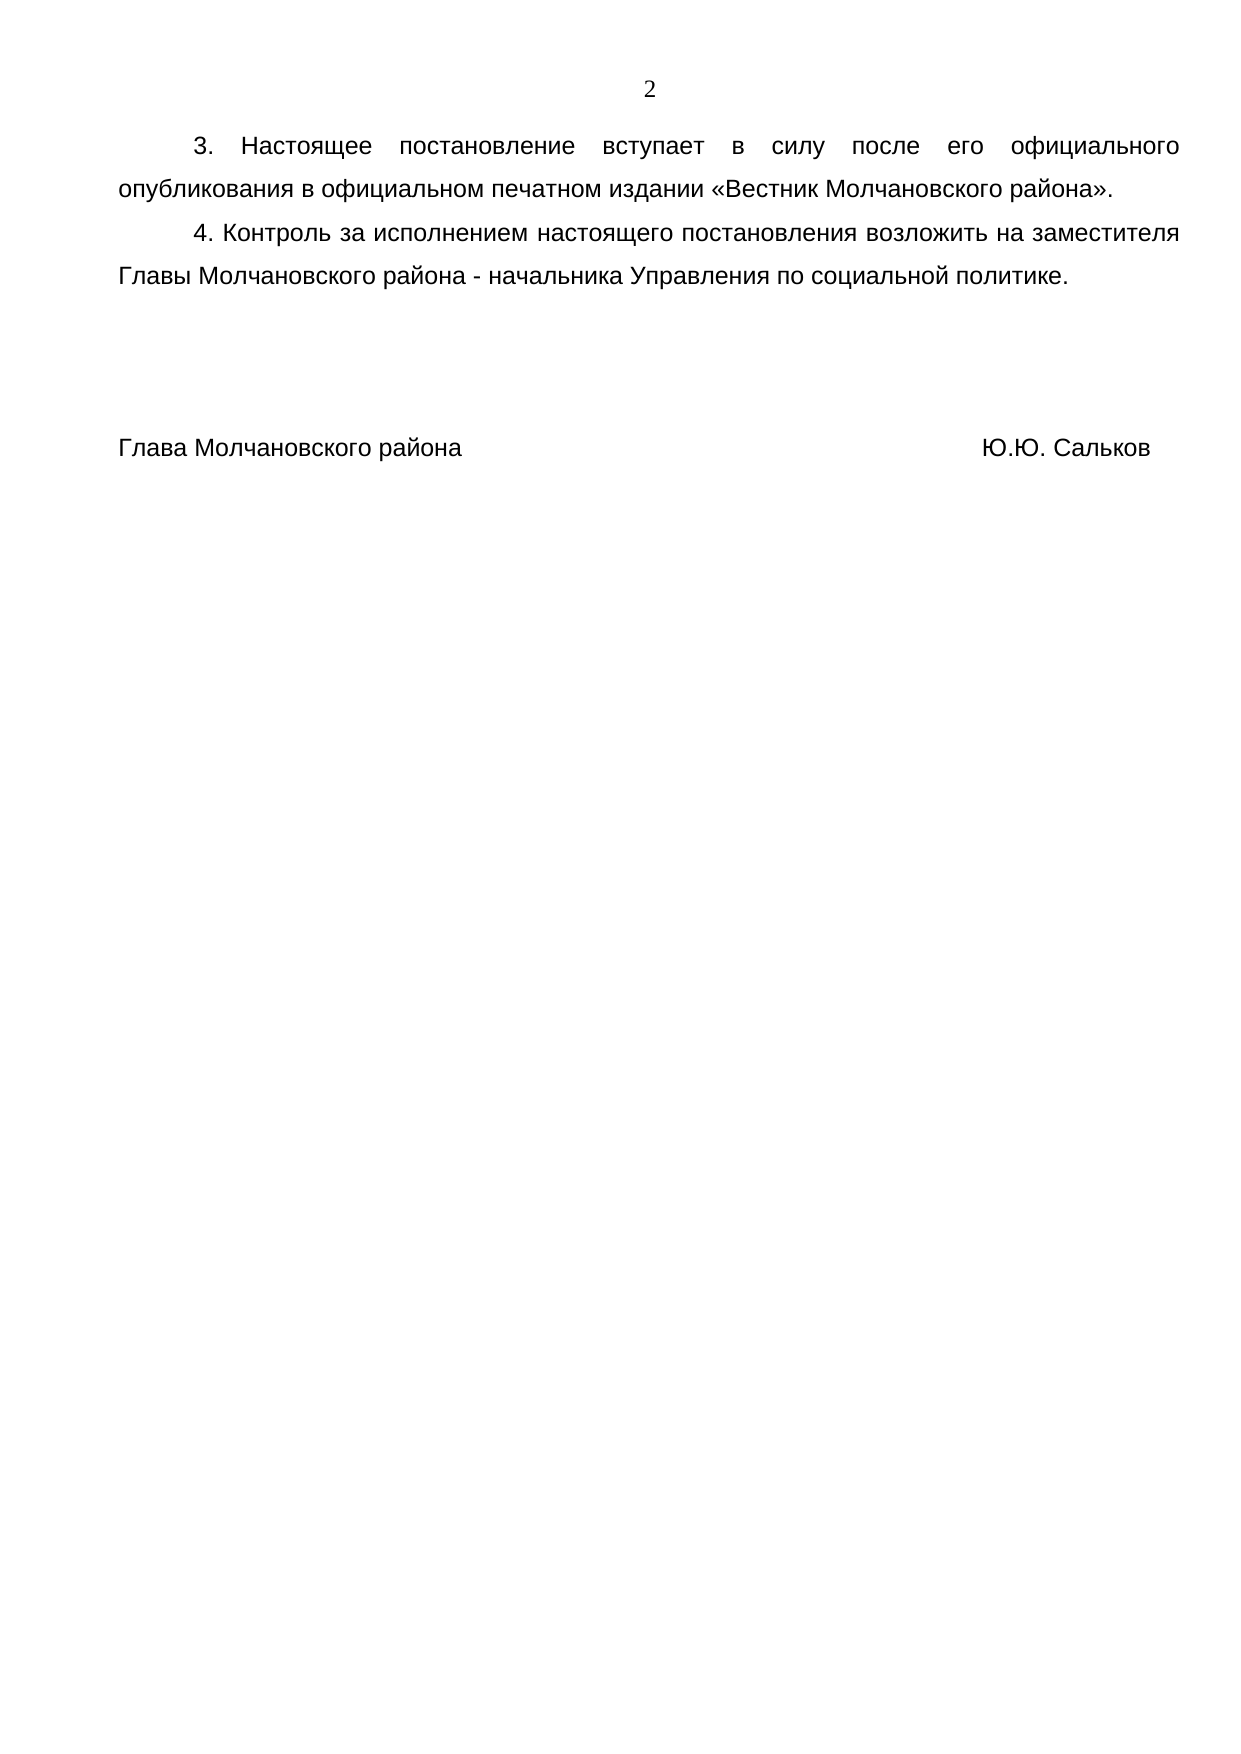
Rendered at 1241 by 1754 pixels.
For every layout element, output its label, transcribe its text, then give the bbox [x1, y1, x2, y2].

text 4. Контроль за исполнением настоящего постановления возложить на заместителя Главы Молчановского района - начальника Управления по социальной политике. [118, 218, 1181, 289]
text 3. Настоящее постановление вступает в силу после его официального опубликования в официальном печатном издании «Вестник Молчановского района». [118, 131, 1181, 203]
text Глава Молчановского района Ю.Ю. Сальков [118, 433, 1181, 462]
